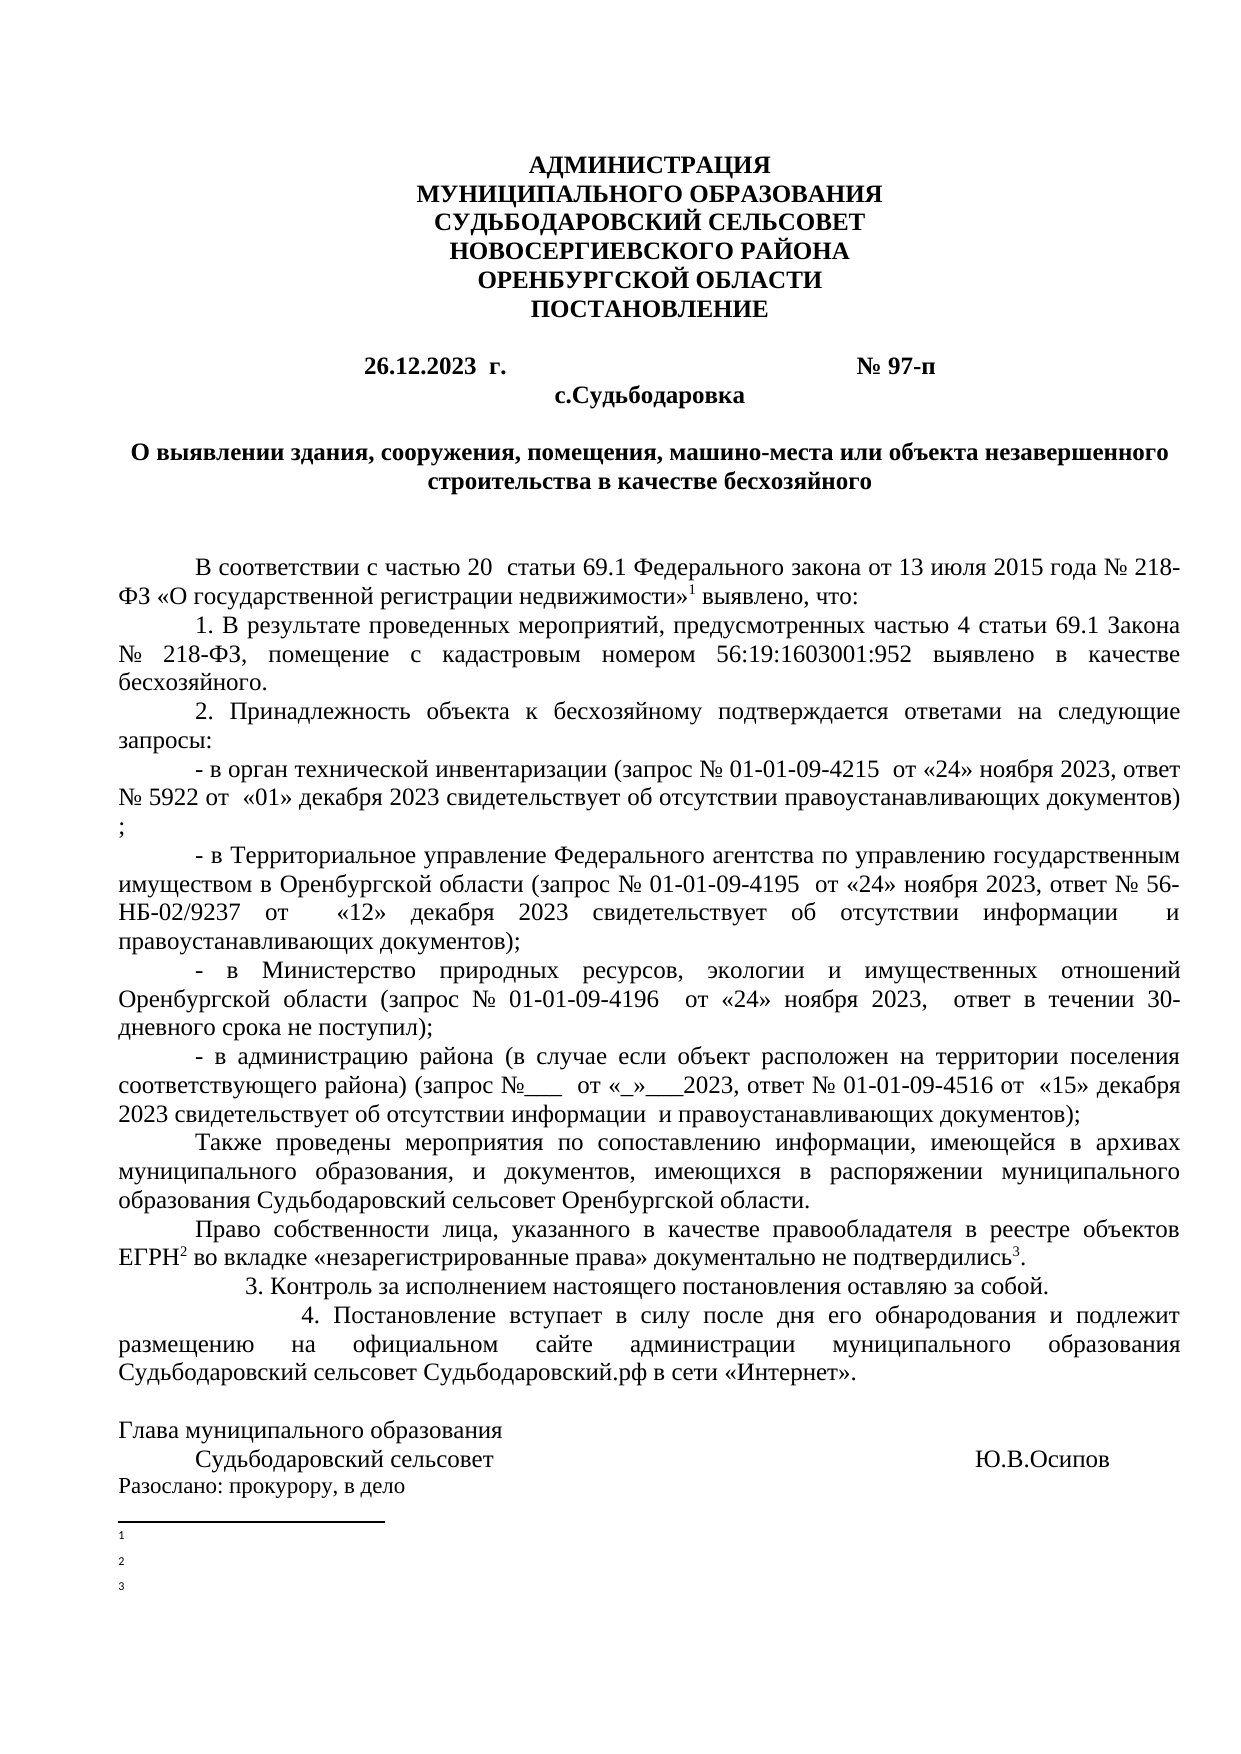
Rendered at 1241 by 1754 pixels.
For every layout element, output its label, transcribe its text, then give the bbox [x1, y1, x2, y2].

text - в администрацию района (в случае если объект расположен на территории поселения соответствующего района) (запрос №___ от «_»___2023, ответ № 01-01-09-4516 от «15» декабря 2023 свидетельствует об отсутствии информации и правоустанавливающих документов); [118, 1041, 1181, 1127]
text - в Территориальное управление Федерального агентства по управлению государственным имуществом в Оренбургской области (запрос № 01-01-09-4195 от «24» ноября 2023, ответ № 56-НБ-02/9237 от «12» декабря 2023 свидетельствует об отсутствии информации и правоустанавливающих документов); [118, 840, 1181, 955]
text Также проведены мероприятия по сопоставлению информации, имеющейся в архивах муниципального образования, и документов, имеющихся в распоряжении муниципального образования Судьбодаровский сельсовет Оренбургской области. [118, 1127, 1181, 1214]
text 2. Принадлежность объекта к бесхозяйному подтверждается ответами на следующие запросы: [118, 696, 1181, 754]
text Право собственности лица, указанного в качестве правообладателя в реестре объектов ЕГРН во вкладке «незарегистрированные права» документально не подтвердились. [118, 1214, 1181, 1271]
text - в Министерство природных ресурсов, экологии и имущественных отношений Оренбургской области (запрос № 01-01-09-4196 от «24» ноября 2023, ответ в течении 30-дневного срока не поступил); [118, 955, 1181, 1041]
text О выявлении здания, сооружения, помещения, машино-места или объекта незавершенного строительства в качестве бесхозяйного [118, 437, 1181, 495]
text 3. Контроль за исполнением настоящего постановления оставляю за собой. [118, 1271, 1181, 1300]
text НОВОСЕРГИЕВСКОГО РАЙОНА [118, 236, 1181, 265]
text ПОСТАНОВЛЕНИЕ [118, 294, 1181, 322]
text 1. В результате проведенных мероприятий, предусмотренных частью 4 статьи 69.1 Закона № 218-ФЗ, помещение с кадастровым номером 56:19:1603001:952 выявлено в качестве бесхозяйного. [118, 610, 1181, 696]
text В соответствии с частью 20 статьи 69.1 Федерального закона от 13 июля 2015 года № 218-ФЗ «О государственной регистрации недвижимости» выявлено, что: [118, 552, 1181, 610]
text СУДЬБОДАРОВСКИЙ СЕЛЬСОВЕТ [118, 207, 1181, 236]
text с.Судьбодаровка [118, 380, 1181, 409]
text Судьбодаровский сельсовет Ю.В.Осипов [118, 1444, 1181, 1472]
text 26.12.2023 г. № 97-п [118, 351, 1181, 380]
text ОРЕНБУРГСКОЙ ОБЛАСТИ [118, 265, 1181, 294]
text 4. Постановление вступает в силу после дня его обнародования и подлежит размещению на официальном сайте администрации муниципального образования Судьбодаровский сельсовет Судьбодаровский.рф в сети «Интернет». [118, 1300, 1181, 1386]
text МУНИЦИПАЛЬНОГО ОБРАЗОВАНИЯ [118, 179, 1181, 207]
text Глава муниципального образования [118, 1415, 1181, 1444]
text Разослано: прокурору, в дело [118, 1472, 1181, 1499]
text АДМИНИСТРАЦИЯ [118, 150, 1181, 179]
text - в орган технической инвентаризации (запрос № 01-01-09-4215 от «24» ноября 2023, ответ № 5922 от «01» декабря 2023 свидетельствует об отсутствии правоустанавливающих документов) ; [118, 754, 1181, 840]
